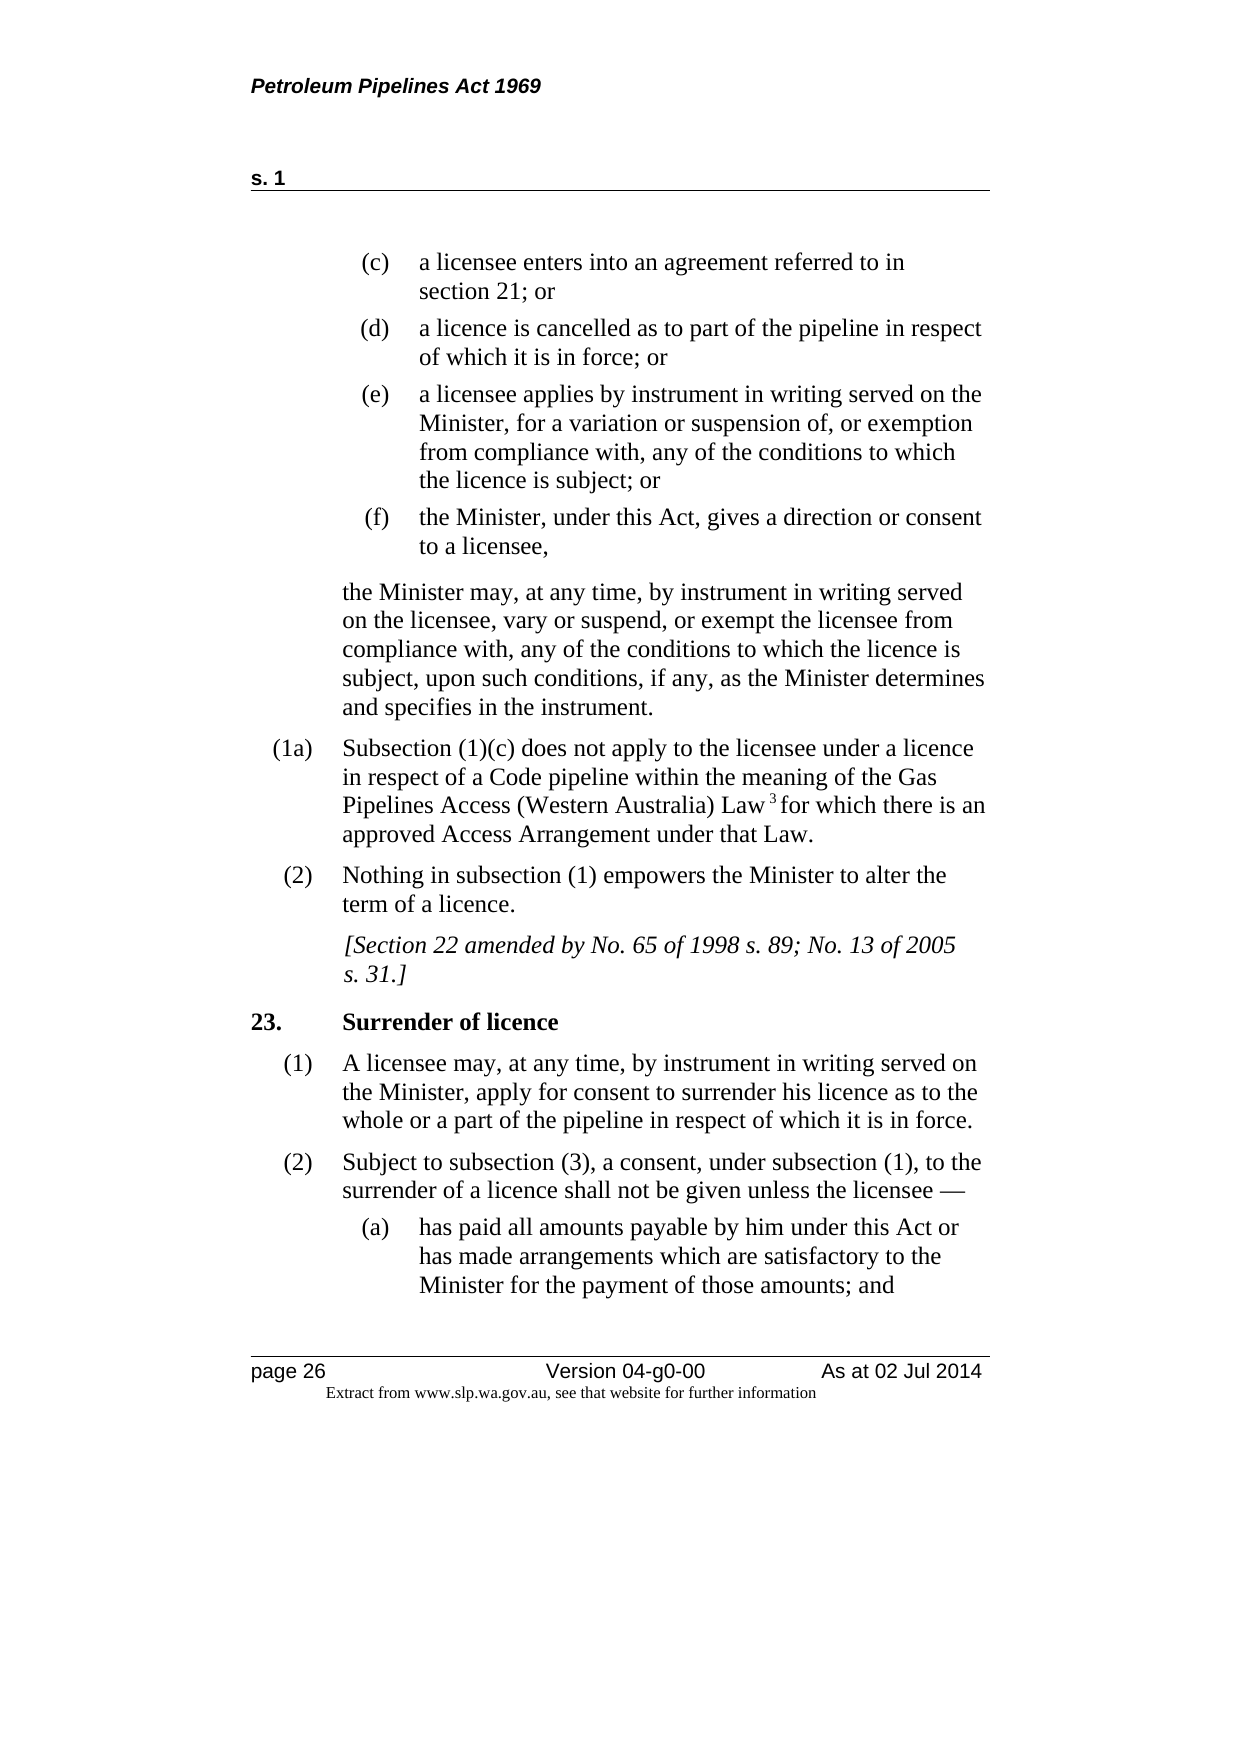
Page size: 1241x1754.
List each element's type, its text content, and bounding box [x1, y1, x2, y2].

text (d) a licence is cancelled as to part of the pipeline in respect of which it is in force; or [251, 313, 990, 371]
text (e) a licensee applies by instrument in writing served on the Minister, for a variation or suspension of, or exemption from compliance with, any of the conditions to which the licence is subject; or [251, 379, 990, 494]
text (2) Subject to subsection (3), a consent, under subsection (1), to the surrender of a licence shall not be given unless the licensee — [251, 1147, 990, 1204]
subtitle 23. Surrender of licence [251, 1007, 990, 1035]
text (2) Nothing in subsection (1) empowers the Minister to alter the term of a licence. [251, 860, 990, 918]
text the Minister may, at any time, by instrument in writing served on the licensee, vary or suspend, or exempt the licensee from compliance with, any of the conditions to which the licence is subject, upon such conditions, if any, as the Minister determines and specifies in the instrument. [251, 577, 990, 720]
text [Section 22 amended by No. 65 of 1998 s. 89; No. 13 of 2005 s. 31.] [251, 930, 990, 988]
text (1) A licensee may, at any time, by instrument in writing served on the Minister, apply for consent to surrender his licence as to the whole or a part of the pipeline in respect of which it is in force. [251, 1048, 990, 1134]
text (c) a licensee enters into an agreement referred to in section 21; or [251, 247, 990, 305]
text (1a) Subsection (1)(c) does not apply to the licensee under a licence in respect of a Code pipeline within the meaning of the Gas Pipelines Access (Western Australia) Law 3 for which there is an approved Access Arrangement under that Law. [251, 733, 990, 848]
text (f) the Minister, under this Act, gives a direction or consent to a licensee, [251, 502, 990, 560]
text (a) has paid all amounts payable by him under this Act or has made arrangements which are satisfactory to the Minister for the payment of those amounts; and [251, 1212, 990, 1299]
